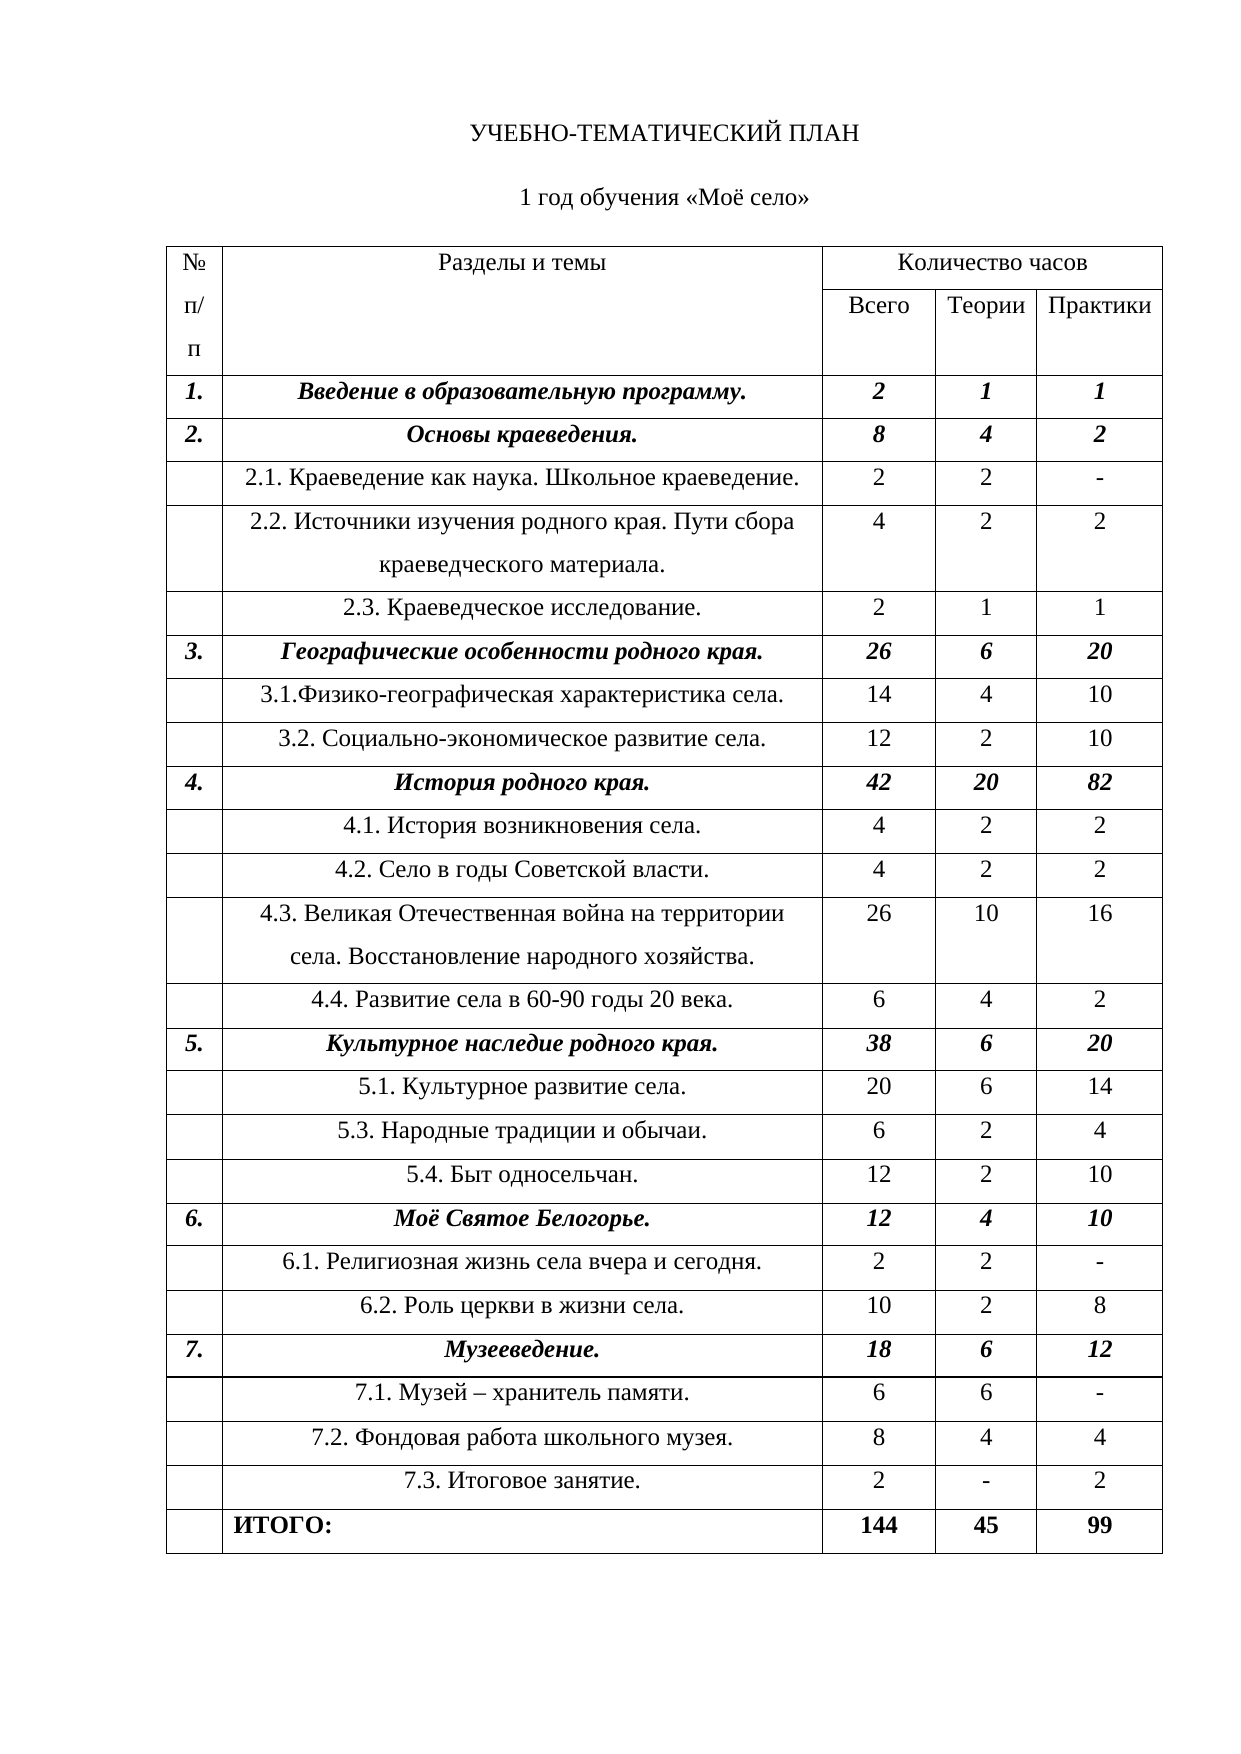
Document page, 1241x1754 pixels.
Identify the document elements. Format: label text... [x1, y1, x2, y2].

table_cell 4 [823, 506, 935, 591]
table_cell 14 [1037, 1071, 1162, 1114]
table_cell 4 [936, 679, 1036, 722]
table_cell 1 [1037, 592, 1162, 635]
table_cell - [1037, 1246, 1162, 1289]
table_cell 2 [1037, 419, 1162, 461]
table_cell 99 [1037, 1510, 1162, 1553]
table_cell 20 [936, 767, 1036, 809]
table_cell Введение в образовательную программу. [223, 376, 822, 418]
table_cell 4 [1037, 1422, 1162, 1464]
table_cell 42 [823, 767, 935, 809]
table_cell [167, 1422, 222, 1464]
table_cell 12 [823, 723, 935, 766]
table_cell 6 [823, 1378, 935, 1421]
table_cell 6 [936, 636, 1036, 678]
table_cell 4. [167, 767, 222, 809]
table_cell [167, 984, 222, 1027]
table_cell [167, 1291, 222, 1333]
table_cell 2 [1037, 506, 1162, 591]
table_cell 6 [936, 1029, 1036, 1070]
table_cell [167, 1510, 222, 1553]
table_cell 8 [823, 1422, 935, 1464]
table_cell ИТОГО: [223, 1510, 822, 1553]
table_cell 2 [1037, 854, 1162, 897]
table_cell 2 [1037, 1466, 1162, 1509]
table_header Разделы и темы [223, 247, 822, 375]
table_cell 5. [167, 1029, 222, 1070]
table_cell 4 [936, 984, 1036, 1027]
table_cell 5.3. Народные традиции и обычаи. [223, 1115, 822, 1158]
table_cell 2 [936, 810, 1036, 853]
table_cell 10 [1037, 679, 1162, 722]
table_cell 10 [936, 898, 1036, 983]
table_cell 4 [823, 854, 935, 897]
table_cell 2.1. Краеведение как наука. Школьное краеведение. [223, 462, 822, 505]
table_cell 8 [823, 419, 935, 461]
table_cell 2 [936, 506, 1036, 591]
table_cell [167, 1378, 222, 1421]
table_cell 4 [936, 1204, 1036, 1245]
table_cell 2 [1037, 984, 1162, 1027]
table_cell 1. [167, 376, 222, 418]
table_cell 2 [1037, 810, 1162, 853]
table_cell 1 [1037, 376, 1162, 418]
table_cell История родного края. [223, 767, 822, 809]
table_cell [167, 1246, 222, 1289]
table_cell 2 [936, 1291, 1036, 1333]
table_cell 2 [823, 376, 935, 418]
table_cell 6 [936, 1378, 1036, 1421]
table_cell 6. [167, 1204, 222, 1245]
table_cell - [1037, 1378, 1162, 1421]
table_cell 2 [936, 723, 1036, 766]
table_cell 10 [1037, 1204, 1162, 1245]
table_cell [167, 810, 222, 853]
table_cell - [936, 1466, 1036, 1509]
table_cell 82 [1037, 767, 1162, 809]
table_cell 2 [936, 1115, 1036, 1158]
table_cell 20 [823, 1071, 935, 1114]
table_cell [167, 506, 222, 591]
table_cell 2 [823, 1246, 935, 1289]
table_cell [167, 854, 222, 897]
table_cell 12 [823, 1204, 935, 1245]
table_cell 7. [167, 1335, 222, 1376]
table_cell 2 [936, 462, 1036, 505]
table_cell [167, 1071, 222, 1114]
table_cell 6 [936, 1071, 1036, 1114]
text УЧЕБНО-ТЕМАТИЧЕСКИЙ ПЛАН [177, 118, 1152, 147]
table_cell Теории [936, 290, 1036, 375]
table_cell 8 [1037, 1291, 1162, 1333]
table_cell 6 [823, 1115, 935, 1158]
table_cell 12 [1037, 1335, 1162, 1376]
table_cell 7.3. Итоговое занятие. [223, 1466, 822, 1509]
table_cell [167, 1466, 222, 1509]
table_cell 10 [823, 1291, 935, 1333]
table_cell 2 [936, 1246, 1036, 1289]
table_cell [167, 723, 222, 766]
table_cell 6.1. Религиозная жизнь села вчера и сегодня. [223, 1246, 822, 1289]
table_cell [167, 898, 222, 983]
table_cell 4.1. История возникновения села. [223, 810, 822, 853]
table_cell 4 [936, 1422, 1036, 1464]
table_cell 3.1.Физико-географическая характеристика села. [223, 679, 822, 722]
table_cell 4.4. Развитие села в 60-90 годы 20 века. [223, 984, 822, 1027]
table_cell 6 [823, 984, 935, 1027]
table_cell Моё Святое Белогорье. [223, 1204, 822, 1245]
table_cell 4 [936, 419, 1036, 461]
table_cell Географические особенности родного края. [223, 636, 822, 678]
table_cell [167, 1160, 222, 1202]
table_cell 4.2. Село в годы Советской власти. [223, 854, 822, 897]
table_cell 4 [823, 810, 935, 853]
table_cell 2 [823, 462, 935, 505]
table_cell 20 [1037, 636, 1162, 678]
table_cell 3.2. Социально-экономическое развитие села. [223, 723, 822, 766]
table_cell 4.3. Великая Отечественная война на территории села. Восстановление народного хозяйства. [223, 898, 822, 983]
table_cell 2.3. Краеведческое исследование. [223, 592, 822, 635]
table_cell 10 [1037, 1160, 1162, 1202]
table_cell 45 [936, 1510, 1036, 1553]
table_cell 38 [823, 1029, 935, 1070]
table_cell 6 [936, 1335, 1036, 1376]
table_cell 5.4. Быт односельчан. [223, 1160, 822, 1202]
table_cell 16 [1037, 898, 1162, 983]
table_cell Всего [823, 290, 935, 375]
text 1 год обучения «Моё село» [177, 182, 1152, 211]
table_cell 2 [823, 592, 935, 635]
table_cell 10 [1037, 723, 1162, 766]
table_cell [167, 462, 222, 505]
table_cell 6.2. Роль церкви в жизни села. [223, 1291, 822, 1333]
table_cell 7.2. Фондовая работа школьного музея. [223, 1422, 822, 1464]
table_cell 2 [936, 854, 1036, 897]
table_cell 12 [823, 1160, 935, 1202]
table_cell 4 [1037, 1115, 1162, 1158]
table_cell 2 [936, 1160, 1036, 1202]
table_cell Культурное наследие родного края. [223, 1029, 822, 1070]
table_cell - [1037, 462, 1162, 505]
table_cell [167, 679, 222, 722]
table_cell 7.1. Музей – хранитель памяти. [223, 1378, 822, 1421]
table_cell [167, 1115, 222, 1158]
table_cell 26 [823, 898, 935, 983]
table_cell 14 [823, 679, 935, 722]
table_cell 1 [936, 592, 1036, 635]
table_cell 1 [936, 376, 1036, 418]
table_cell 2. [167, 419, 222, 461]
table_cell 20 [1037, 1029, 1162, 1070]
table_cell 2.2. Источники изучения родного края. Пути сбора краеведческого материала. [223, 506, 822, 591]
table_header Количество часов [823, 247, 1162, 289]
table_cell Практики [1037, 290, 1162, 375]
table_cell Музееведение. [223, 1335, 822, 1376]
table_cell 5.1. Культурное развитие села. [223, 1071, 822, 1114]
table_cell 26 [823, 636, 935, 678]
table_cell [167, 592, 222, 635]
table_cell 18 [823, 1335, 935, 1376]
table_cell Основы краеведения. [223, 419, 822, 461]
table_cell 3. [167, 636, 222, 678]
table_header № п/п [167, 247, 222, 375]
table_cell 144 [823, 1510, 935, 1553]
table_cell 2 [823, 1466, 935, 1509]
